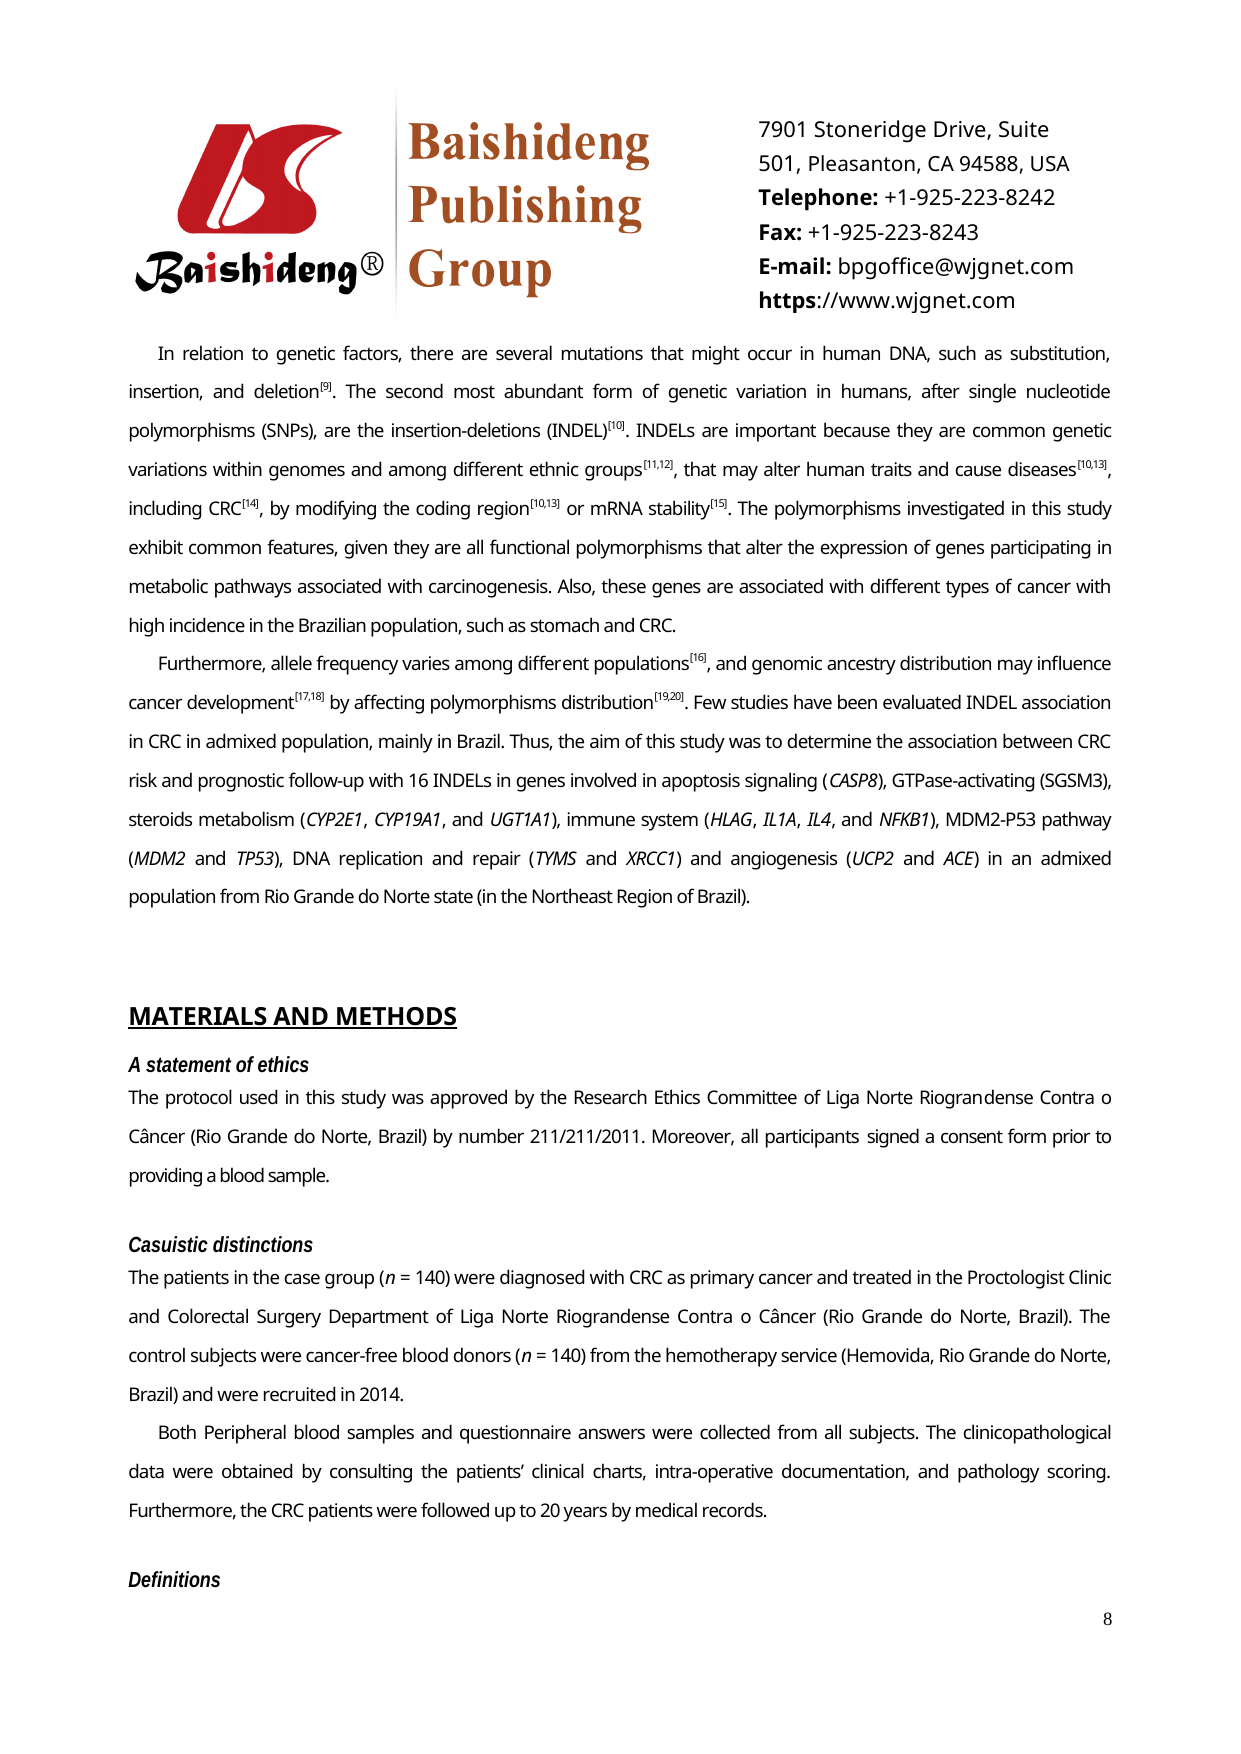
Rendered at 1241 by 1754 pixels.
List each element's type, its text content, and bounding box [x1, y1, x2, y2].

text Furthermore, allele frequency varies among different populations[16], and genomic ancestry distribution may influence cancer development[17,18] by affecting polymorphisms distribution[19,20]. Few studies have been evaluated INDEL association in CRC in admixed population, mainly in Brazil. Thus, the aim of this study was to determine the association between CRC risk and prognostic follow-up with 16 INDELs in genes involved in apoptosis signaling (CASP8), GTPase-activating (SGSM3), steroids metabolism (CYP2E1, CYP19A1, and UGT1A1), immune system (HLAG, IL1A, IL4, and NFKB1), MDM2-P53 pathway (MDM2 and TP53), DNA replication and repair (TYMS and XRCC1) and angiogenesis (UCP2 and ACE) in an admixed population from Rio Grande do Norte state (in the Northeast Region of Brazil). [128, 647, 1112, 913]
text A statement of ethics [128, 1048, 1112, 1081]
text Definitions [128, 1563, 1112, 1596]
picture [128, 88, 658, 321]
text MATERIALS AND METHODS [128, 983, 1112, 1048]
text Casuistic distinctions [128, 1228, 1112, 1261]
text The patients in the case group (n = 140) were diagnosed with CRC as primary cancer and treated in the Proctologist Clinic and Colorectal Surgery Department of Liga Norte Riograndense Contra o Câncer (Rio Grande do Norte, Brazil). The control subjects were cancer-free blood donors (n = 140) from the hemotherapy service (Hemovida, Rio Grande do Norte, Brazil) and were recruited in 2014. [128, 1261, 1112, 1410]
text Both Peripheral blood samples and questionnaire answers were collected from all subjects. The clinicopathological data were obtained by consulting the patients’ clinical charts, intra-operative documentation, and pathology scoring. Furthermore, the CRC patients were followed up to 20 years by medical records. [128, 1416, 1112, 1526]
text The protocol used in this study was approved by the Research Ethics Committee of Liga Norte Riograndense Contra o Câncer (Rio Grande do Norte, Brazil) by number 211/211/2011. Moreover, all participants signed a consent form prior to providing a blood sample. [128, 1081, 1112, 1191]
text In relation to genetic factors, there are several mutations that might occur in human DNA, such as substitution, insertion, and deletion[9]. The second most abundant form of genetic variation in humans, after single nucleotide polymorphisms (SNPs), are the insertion-deletions (INDEL)[10]. INDELs are important because they are common genetic variations within genomes and among different ethnic groups[11,12], that may alter human traits and cause diseases[10,13], including CRC[14], by modifying the coding region[10,13] or mRNA stability[15]. The polymorphisms investigated in this study exhibit common features, given they are all functional polymorphisms that alter the expression of genes participating in metabolic pathways associated with carcinogenesis. Also, these genes are associated with different types of cancer with high incidence in the Brazilian population, such as stomach and CRC. [128, 336, 1112, 642]
